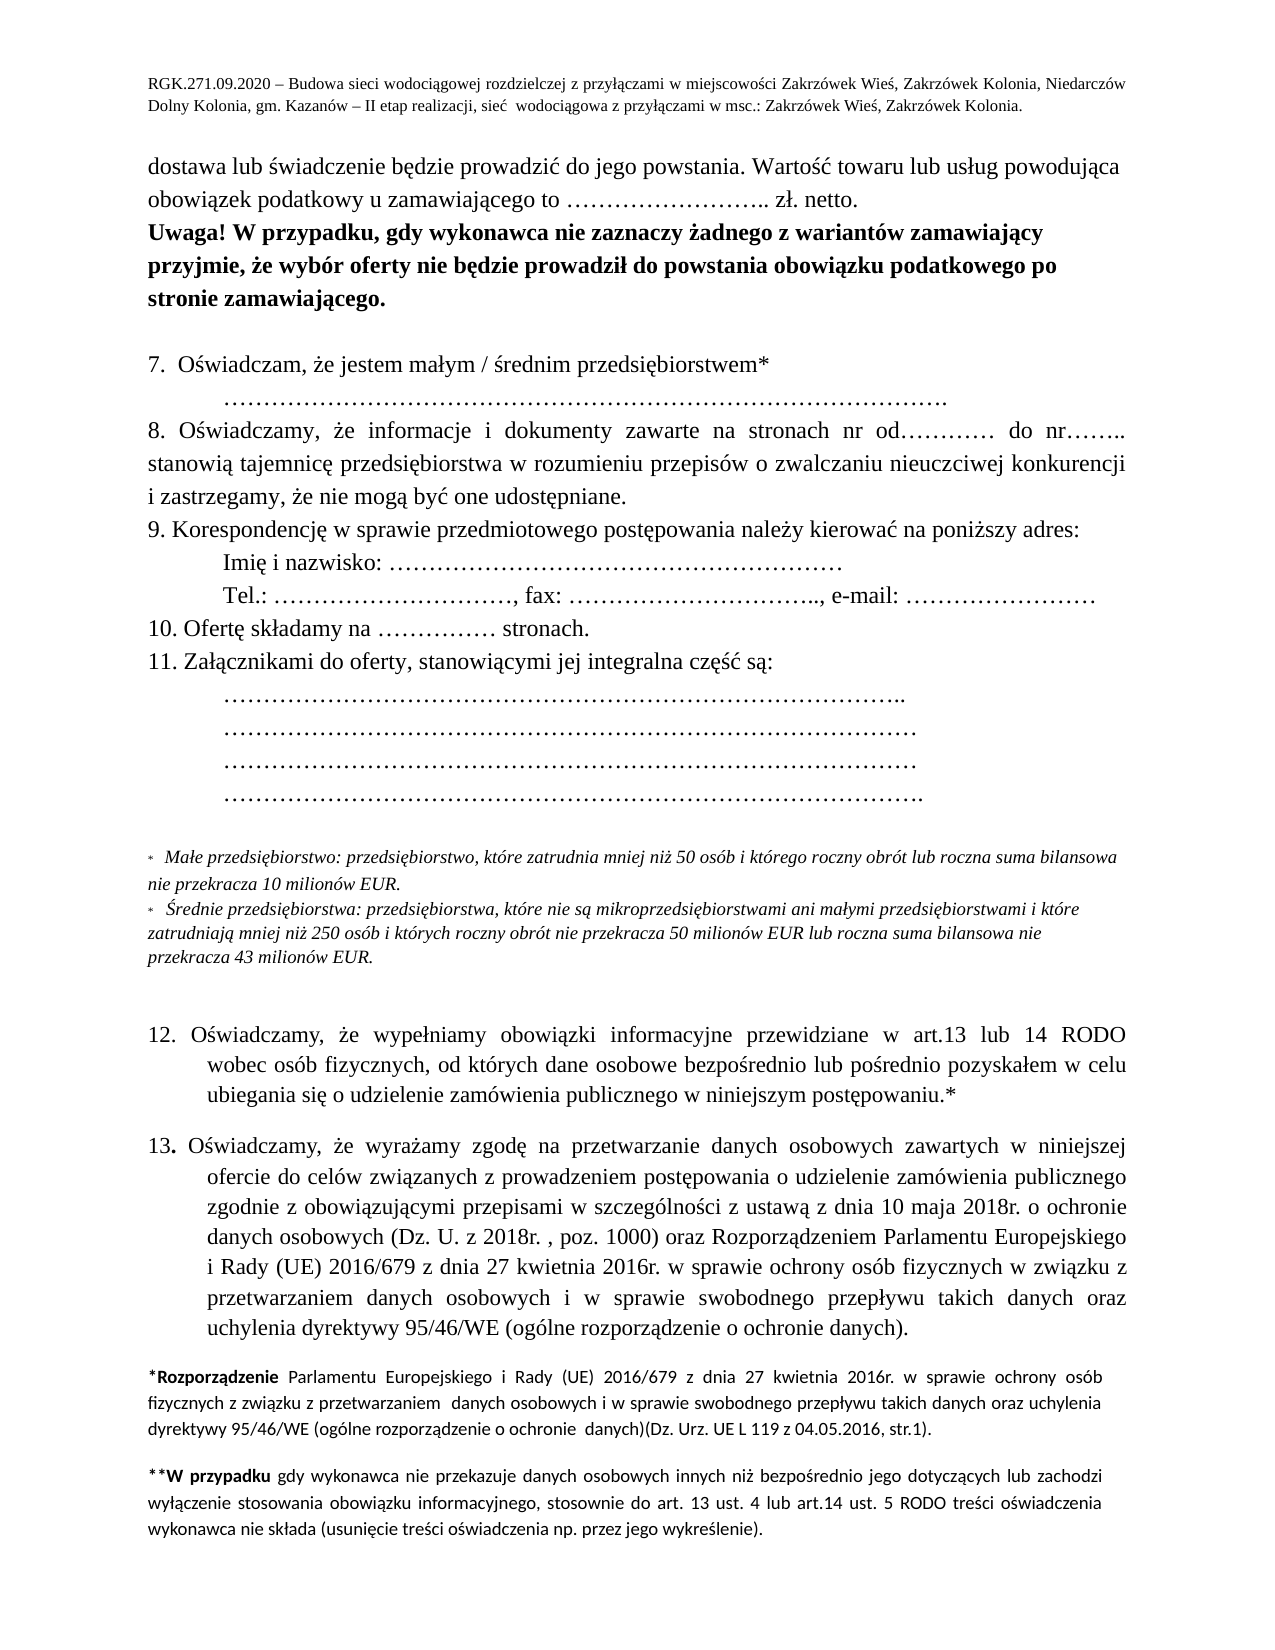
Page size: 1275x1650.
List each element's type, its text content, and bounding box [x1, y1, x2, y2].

text ………………………………………………………………………….. [223, 676, 1127, 709]
text 8. Oświadczamy, że informacje i dokumenty zawarte na stronach nr od………… do nr…….. stanowią tajemnicę przedsiębiorstwa w rozumieniu przepisów o zwalczaniu nieuczciwej konkurencji i zastrzegamy, że nie mogą być one udostępniane. [148, 412, 1127, 511]
text 13. Oświadczamy, że wyrażamy zgodę na przetwarzanie danych osobowych zawartych w niniejszej ofercie do celów związanych z prowadzeniem postępowania o udzielenie zamówienia publicznego zgodnie z obowiązującymi przepisami w szczególności z ustawą z dnia 10 maja 2018r. o ochronie danych osobowych (Dz. U. z 2018r. , poz. 1000) oraz Rozporządzeniem Parlamentu Europejskiego i Rady (UE) 2016/679 z dnia 27 kwietnia 2016r. w sprawie ochrony osób fizycznych w związku z przetwarzaniem danych osobowych i w sprawie swobodnego przepływu takich danych oraz uchylenia dyrektywy 95/46/WE (ogólne rozporządzenie o ochronie danych). [148, 1132, 1128, 1340]
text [148, 148, 1127, 214]
text Tel.: …………………………, fax: ………………………….., e-mail: …………………… [223, 577, 1127, 610]
text 7. Oświadczam, że jestem małym / średnim przedsiębiorstwem* [148, 346, 1127, 379]
text Imię i nazwisko: ………………………………………………… [223, 544, 1127, 577]
list Średnie przedsiębiorstwa: przedsiębiorstwa, które nie są mikroprzedsiębiorstwami ani małymi przedsiębiorstwami i które zatrudniają mniej niż 250 osób i których roczny obrót nie przekracza 50 milionów EUR lub roczna suma bilansowa nie przekracza 43 milionów EUR. [148, 896, 1127, 968]
text 9. Korespondencję w sprawie przedmiotowego postępowania należy kierować na poniższy adres: [148, 511, 1127, 544]
text 12. Oświadczamy, że wypełniamy obowiązki informacyjne przewidziane w art.13 lub 14 RODO wobec osób fizycznych, od których dane osobowe bezpośrednio lub pośrednio pozyskałem w celu ubiegania się o udzielenie zamówienia publicznego w niniejszym postępowaniu.* [148, 1021, 1128, 1108]
text …………………………………………………………………………… [223, 709, 1127, 742]
text Uwaga! W przypadku, gdy wykonawca nie zaznaczy żadnego z wariantów zamawiający przyjmie, że wybór oferty nie będzie prowadził do powstania obowiązku podatkowego po stronie zamawiającego. [148, 214, 1127, 313]
text …………………………………………………………………………… [223, 742, 1127, 775]
text **W przypadku gdy wykonawca nie przekazuje danych osobowych innych niż bezpośrednio jego dotyczących lub zachodzi wyłączenie stosowania obowiązku informacyjnego, stosownie do art. 13 ust. 4 lub art.14 ust. 5 RODO treści oświadczenia wykonawca nie składa (usunięcie treści oświadczenia np. przez jego wykreślenie). [148, 1465, 1104, 1540]
text 11. Załącznikami do oferty, stanowiącymi jej integralna część są: [148, 643, 1127, 676]
text ………………………………………………………………………………. [223, 379, 1127, 412]
list Małe przedsiębiorstwo: przedsiębiorstwo, które zatrudnia mniej niż 50 osób i którego roczny obrót lub roczna suma bilansowa nie przekracza 10 milionów EUR. [148, 841, 1127, 896]
text ……………………………………………………………………………. [223, 775, 1127, 808]
text *Rozporządzenie Parlamentu Europejskiego i Rady (UE) 2016/679 z dnia 27 kwietnia 2016r. w sprawie ochrony osób fizycznych z związku z przetwarzaniem danych osobowych i w sprawie swobodnego przepływu takich danych oraz uchylenia dyrektywy 95/46/WE (ogólne rozporządzenie o ochronie danych)(Dz. Urz. UE L 119 z 04.05.2016, str.1). [148, 1365, 1104, 1440]
text 10. Ofertę składamy na …………… stronach. [148, 610, 1127, 643]
